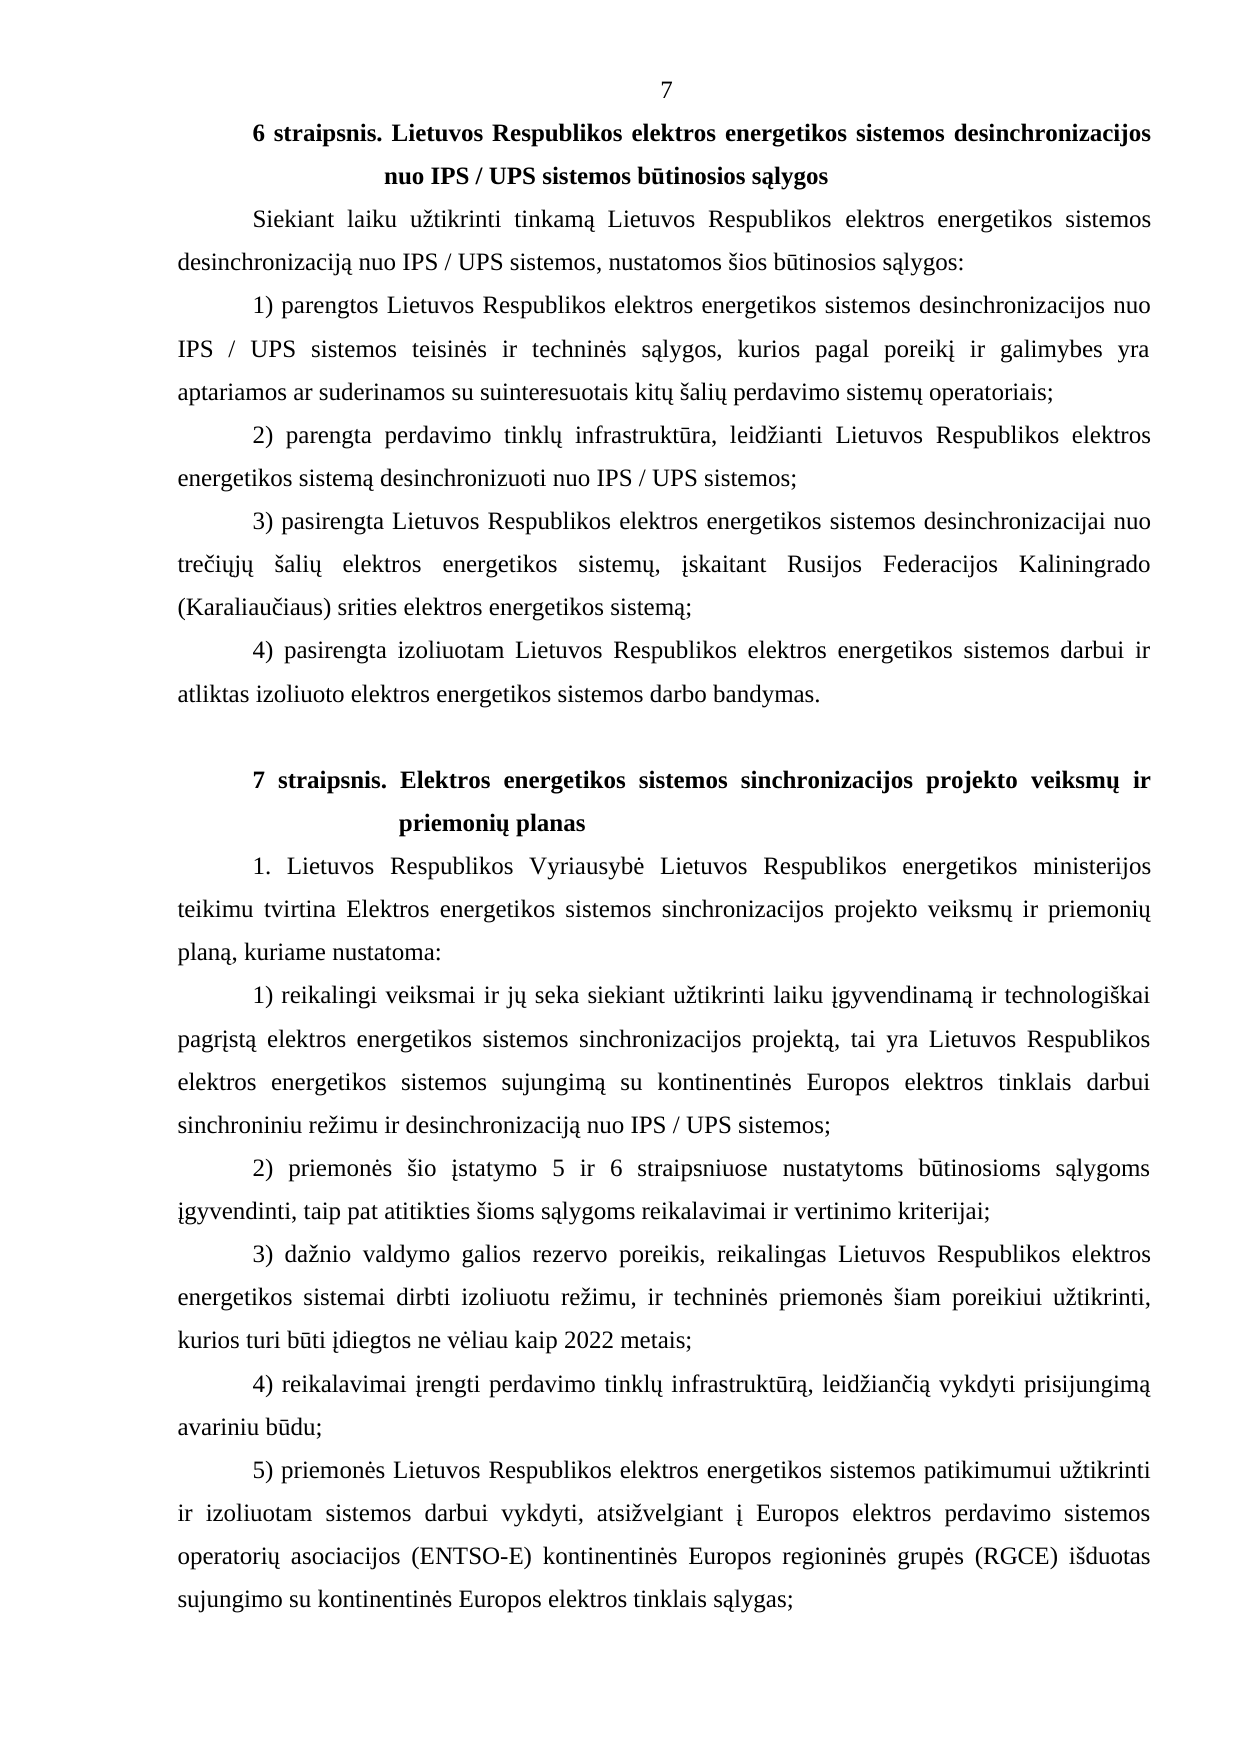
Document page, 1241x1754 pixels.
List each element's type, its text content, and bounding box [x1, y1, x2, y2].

text 1) reikalingi veiksmai ir jų seka siekiant užtikrinti laiku įgyvendinamą ir technologiškai pagrįstą elektros energetikos sistemos sinchronizacijos projektą, tai yra Lietuvos Respublikos elektros energetikos sistemos sujungimą su kontinentinės Europos elektros tinklais darbui sinchroniniu režimu ir desinchronizaciją nuo IPS / UPS sistemos; [177, 981, 1152, 1139]
text 3) dažnio valdymo galios rezervo poreikis, reikalingas Lietuvos Respublikos elektros energetikos sistemai dirbti izoliuotu režimu, ir techninės priemonės šiam poreikiui užtikrinti, kurios turi būti įdiegtos ne vėliau kaip 2022 metais; [177, 1239, 1152, 1354]
text 1) parengtos Lietuvos Respublikos elektros energetikos sistemos desinchronizacijos nuo IPS / UPS sistemos teisinės ir techninės sąlygos, kurios pagal poreikį ir galimybes yra aptariamos ar suderinamos su suinteresuotais kitų šalių perdavimo sistemų operatoriais; [177, 291, 1152, 406]
text 3) pasirengta Lietuvos Respublikos elektros energetikos sistemos desinchronizacijai nuo trečiųjų šalių elektros energetikos sistemų, įskaitant Rusijos Federacijos Kaliningrado (Karaliaučiaus) srities elektros energetikos sistemą; [177, 506, 1152, 621]
text 4) pasirengta izoliuotam Lietuvos Respublikos elektros energetikos sistemos darbui ir atliktas izoliuoto elektros energetikos sistemos darbo bandymas. [177, 636, 1152, 707]
text 2) priemonės šio įstatymo 5 ir 6 straipsniuose nustatytoms būtinosioms sąlygoms įgyvendinti, taip pat atitikties šioms sąlygoms reikalavimai ir vertinimo kriterijai; [177, 1153, 1152, 1225]
text 6 straipsnis. Lietuvos Respublikos elektros energetikos sistemos desinchronizacijos nuo IPS / UPS sistemos būtinosios sąlygos [252, 118, 1152, 190]
text 2) parengta perdavimo tinklų infrastruktūra, leidžianti Lietuvos Respublikos elektros energetikos sistemą desinchronizuoti nuo IPS / UPS sistemos; [177, 420, 1152, 492]
text 4) reikalavimai įrengti perdavimo tinklų infrastruktūrą, leidžiančią vykdyti prisijungimą avariniu būdu; [177, 1369, 1152, 1441]
text 5) priemonės Lietuvos Respublikos elektros energetikos sistemos patikimumui užtikrinti ir izoliuotam sistemos darbui vykdyti, atsižvelgiant į Europos elektros perdavimo sistemos operatorių asociacijos (ENTSO-E) kontinentinės Europos regioninės grupės (RGCE) išduotas sujungimo su kontinentinės Europos elektros tinklais sąlygas; [177, 1455, 1152, 1613]
text Siekiant laiku užtikrinti tinkamą Lietuvos Respublikos elektros energetikos sistemos desinchronizaciją nuo IPS / UPS sistemos, nustatomos šios būtinosios sąlygos: [177, 204, 1152, 276]
text 1. Lietuvos Respublikos Vyriausybė Lietuvos Respublikos energetikos ministerijos teikimu tvirtina Elektros energetikos sistemos sinchronizacijos projekto veiksmų ir priemonių planą, kuriame nustatoma: [177, 851, 1152, 966]
text 7 straipsnis. Elektros energetikos sistemos sinchronizacijos projekto veiksmų ir priemonių planas [252, 765, 1152, 837]
